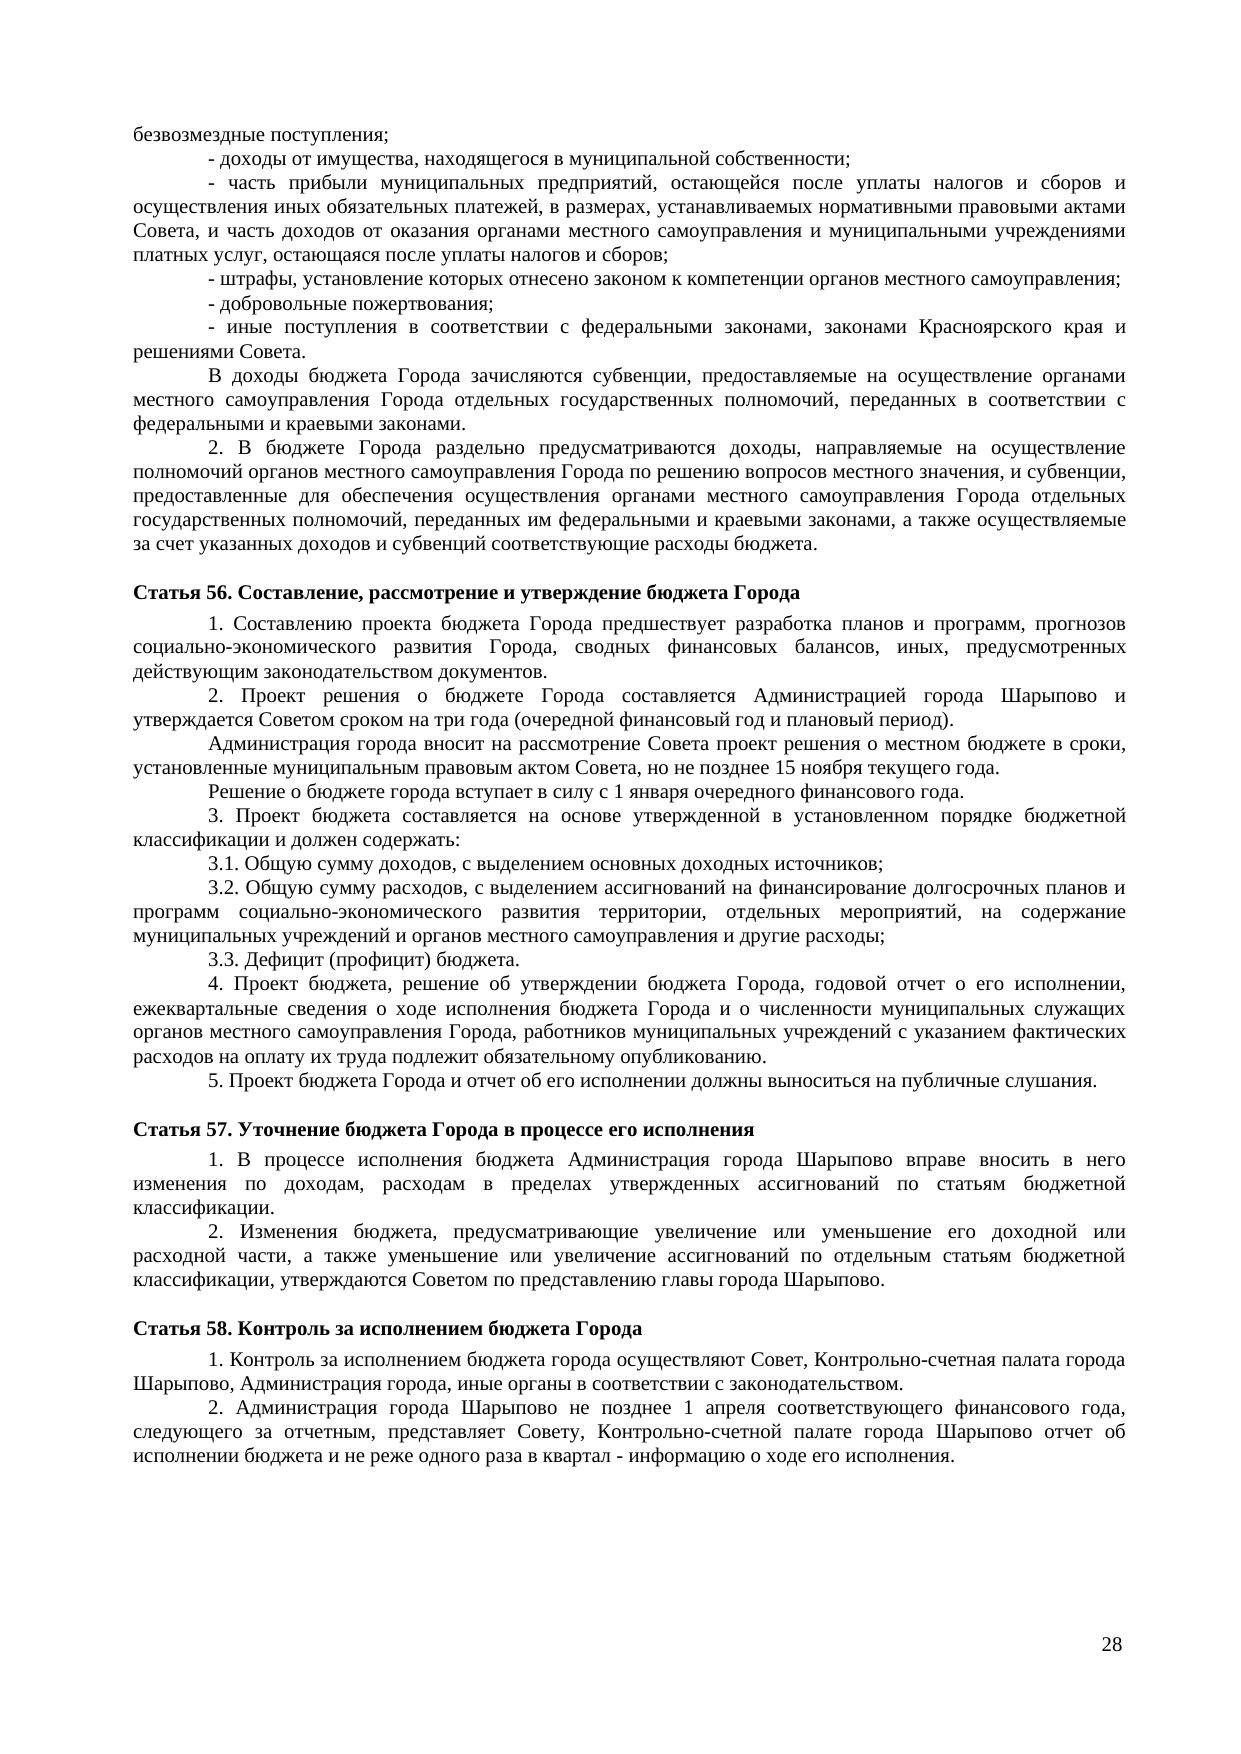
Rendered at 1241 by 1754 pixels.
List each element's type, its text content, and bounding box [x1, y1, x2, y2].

text 3. Проект бюджета составляется на основе утвержденной в установленном порядке бюджетной классификации и должен содержать: [133, 803, 1127, 851]
text - добровольные пожертвования; [133, 290, 1127, 314]
text 1. Составлению проекта бюджета Города предшествует разработка планов и программ, прогнозов социально-экономического развития Города, сводных финансовых балансов, иных, предусмотренных действующим законодательством документов. [133, 610, 1127, 683]
text В доходы бюджета Города зачисляются субвенции, предоставляемые на осуществление органами местного самоуправления Города отдельных государственных полномочий, переданных в соответствии с федеральными и краевыми законами. [133, 363, 1127, 435]
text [133, 122, 1127, 146]
text 2. Изменения бюджета, предусматривающие увеличение или уменьшение его доходной или расходной части, а также уменьшение или увеличение ассигнований по отдельным статьям бюджетной классификации, утверждаются Советом по представлению главы города Шарыпово. [133, 1219, 1127, 1291]
text - иные поступления в соответствии с федеральными законами, законами Красноярского края и решениями Совета. [133, 314, 1127, 363]
subtitle Статья 57. Уточнение бюджета Города в процессе его исполнения [133, 1117, 1122, 1141]
text 2. Администрация города Шарыпово не позднее 1 апреля соответствующего финансового года, следующего за отчетным, представляет Совету, Контрольно-счетной палате города Шарыпово отчет об исполнении бюджета и не реже одного раза в квартал - информацию о ходе его исполнения. [133, 1395, 1127, 1467]
text 1. В процессе исполнения бюджета Администрация города Шарыпово вправе вносить в него изменения по доходам, расходам в пределах утвержденных ассигнований по статьям бюджетной классификации. [133, 1147, 1127, 1219]
text Администрация города вносит на рассмотрение Совета проект решения о местном бюджете в сроки, установленные муниципальным правовым актом Совета, но не позднее 15 ноября текущего года. [133, 731, 1127, 779]
text 5. Проект бюджета Города и отчет об его исполнении должны выноситься на публичные слушания. [133, 1068, 1122, 1092]
text 3.1. Общую сумму доходов, с выделением основных доходных источников; [133, 851, 1127, 875]
text - доходы от имущества, находящегося в муниципальной собственности; [133, 146, 1127, 170]
subtitle Статья 56. Составление, рассмотрение и утверждение бюджета Города [133, 580, 1122, 604]
text 2. Проект решения о бюджете Города составляется Администрацией города Шарыпово и утверждается Советом сроком на три года (очередной финансовый год и плановый период). [133, 683, 1127, 731]
subtitle Статья 58. Контроль за исполнением бюджета Города [133, 1316, 1122, 1340]
text 3.3. Дефицит (профицит) бюджета. [133, 947, 1127, 971]
text 4. Проект бюджета, решение об утверждении бюджета Города, годовой отчет о его исполнении, ежеквартальные сведения о ходе исполнения бюджета Города и о численности муниципальных служащих органов местного самоуправления Города, работников муниципальных учреждений с указанием фактических расходов на оплату их труда подлежит обязательному опубликованию. [133, 971, 1127, 1068]
text 1. Контроль за исполнением бюджета города осуществляют Совет, Контрольно-счетная палата города Шарыпово, Администрация города, иные органы в соответствии с законодательством. [133, 1347, 1127, 1395]
text - штрафы, установление которых отнесено законом к компетенции органов местного самоуправления; [133, 266, 1127, 290]
text - часть прибыли муниципальных предприятий, остающейся после уплаты налогов и сборов и осуществления иных обязательных платежей, в размерах, устанавливаемых нормативными правовыми актами Совета, и часть доходов от оказания органами местного самоуправления и муниципальными учреждениями платных услуг, остающаяся после уплаты налогов и сборов; [133, 170, 1127, 266]
text 2. В бюджете Города раздельно предусматриваются доходы, направляемые на осуществление полномочий органов местного самоуправления Города по решению вопросов местного значения, и субвенции, предоставленные для обеспечения осуществления органами местного самоуправления Города отдельных государственных полномочий, переданных им федеральными и краевыми законами, а также осуществляемые за счет указанных доходов и субвенций соответствующие расходы бюджета. [133, 435, 1127, 555]
text Решение о бюджете города вступает в силу с 1 января очередного финансового года. [133, 779, 1127, 803]
text 3.2. Общую сумму расходов, с выделением ассигнований на финансирование долгосрочных планов и программ социально-экономического развития территории, отдельных мероприятий, на содержание муниципальных учреждений и органов местного самоуправления и другие расходы; [133, 875, 1127, 947]
